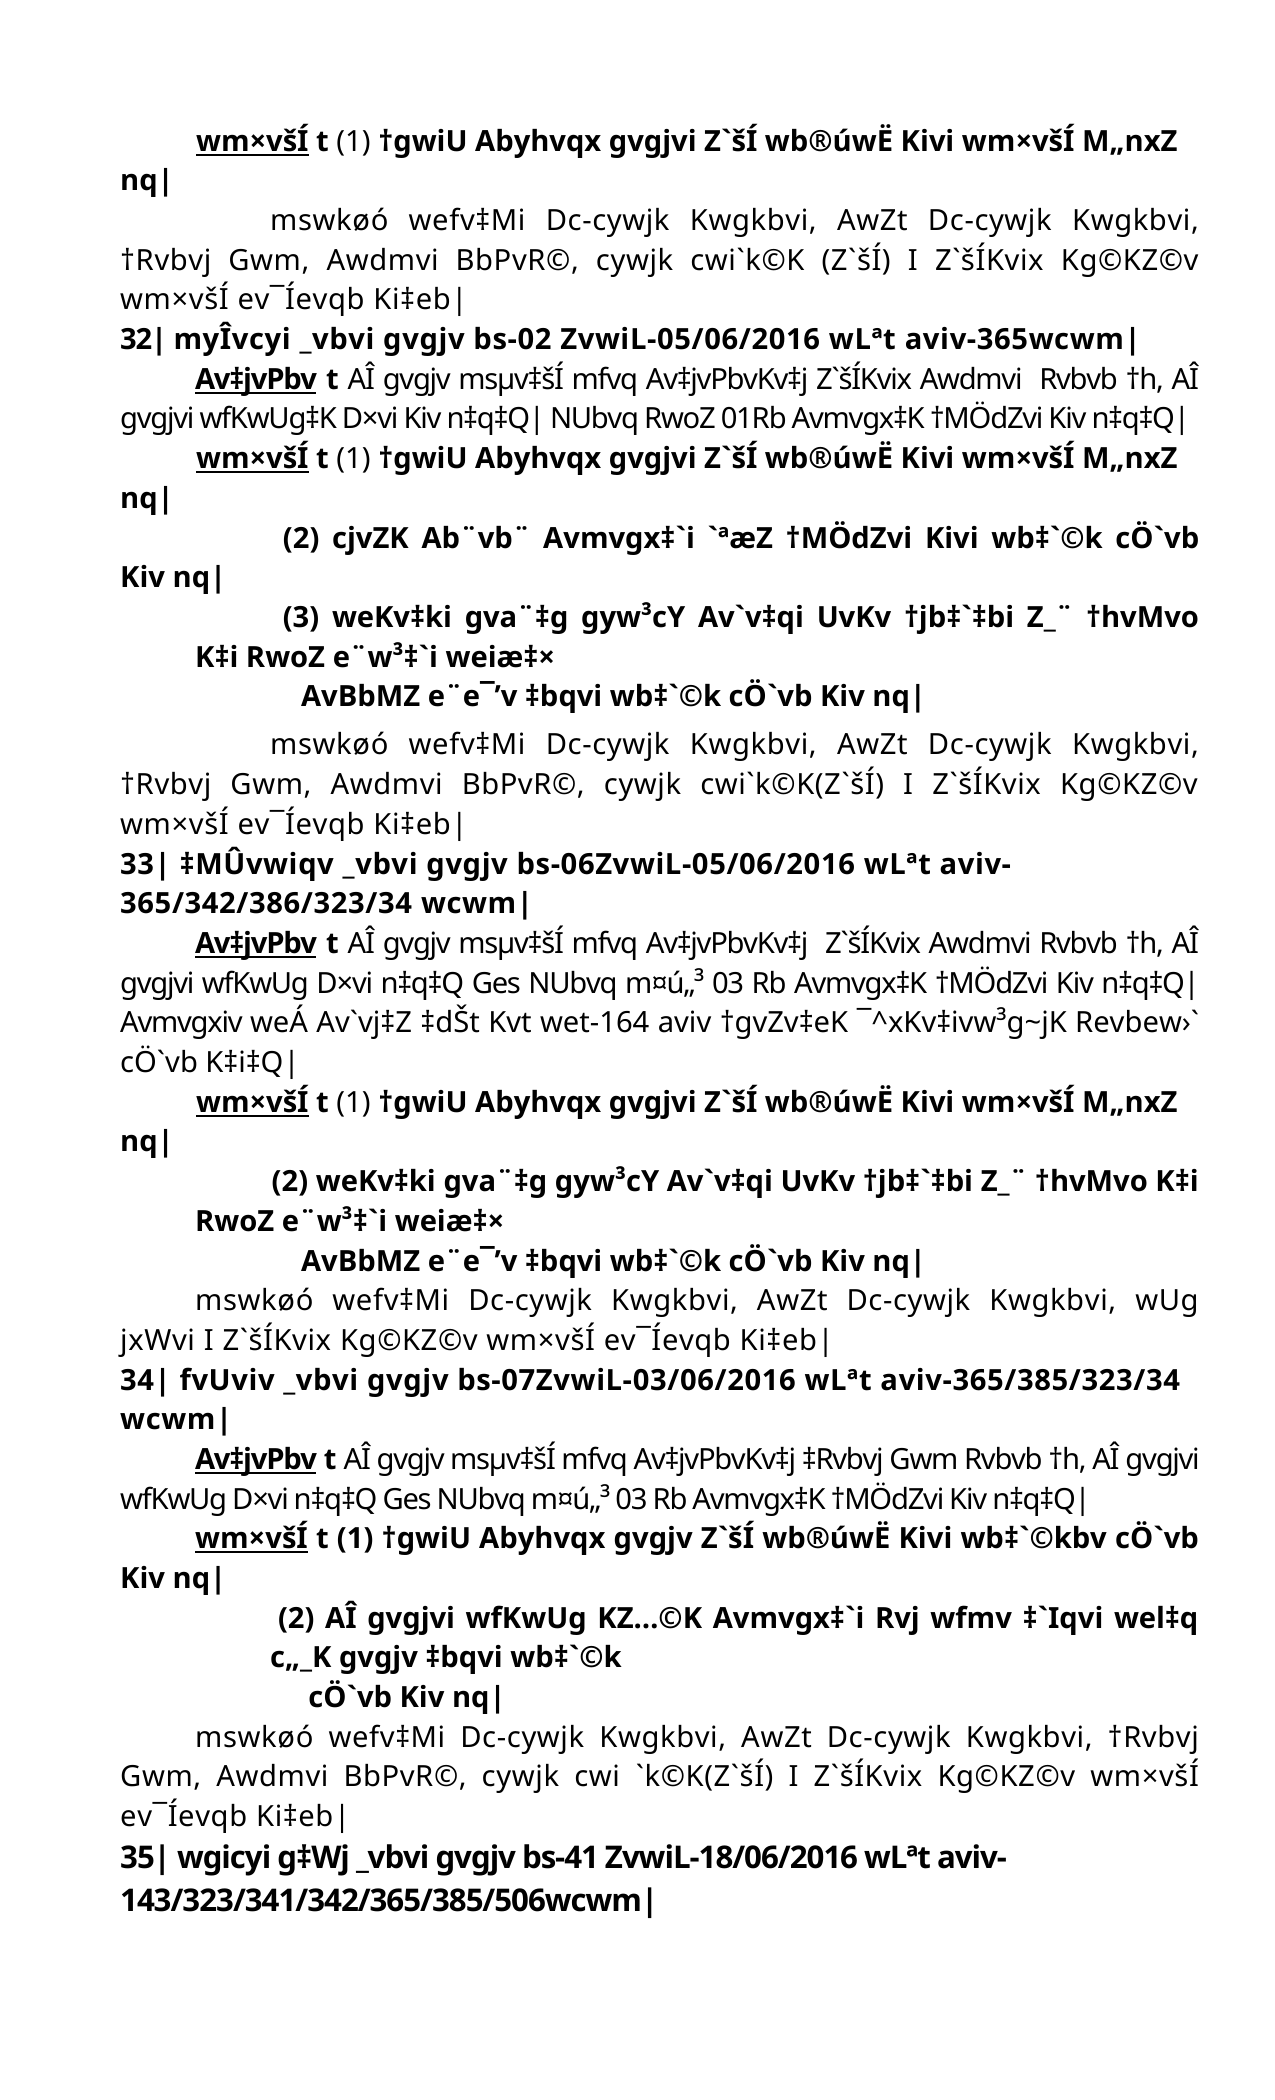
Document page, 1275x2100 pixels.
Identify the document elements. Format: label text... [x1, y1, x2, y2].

text 33| ‡MÛvwiqv _vbvi gvgjv bs-06ZvwiL-05/06/2016 wLªt aviv-365/342/386/323/34 wcwm| [120, 843, 1200, 922]
text AvBbMZ e¨e¯’v ‡bqvi wb‡`©k cÖ`vb Kiv nq| [195, 1240, 1200, 1279]
text mswkøó wefv‡Mi Dc-cywjk Kwgkbvi, AwZt Dc-cywjk Kwgkbvi, †Rvbvj Gwm, Awdmvi BbPvR©, cywjk cwi`k©K (Z`šÍ) I Z`šÍKvix Kg©KZ©v wm×všÍ ev¯Íevqb Ki‡eb| [120, 199, 1200, 318]
text wm×všÍ t (1) †gwiU Abyhvqx gvgjvi Z`šÍ wb®úwË Kivi wm×všÍ M„nxZ nq| [120, 437, 1200, 517]
text Av‡jvPbv t AÎ gvgjv msµv‡šÍ mfvq Av‡jvPbvKv‡j Z`šÍKvix Awdmvi Rvbvb †h, AÎ gvgjvi wfKwUg D×vi n‡q‡Q Ges NUbvq m¤ú„³ 03 Rb Avmvgx‡K †MÖdZvi Kiv n‡q‡Q| Avmvgxiv weÁ Av`vj‡Z ‡dŠt Kvt wet-164 aviv †gvZv‡eK ¯^xKv‡ivw³g~jK Revbew›` cÖ`vb K‡i‡Q| [120, 922, 1200, 1081]
text AvBbMZ e¨e¯’v ‡bqvi wb‡`©k cÖ`vb Kiv nq| [195, 676, 1200, 715]
text (2) AÎ gvgjvi wfKwUg KZ…©K Avmvgx‡`i Rvj wfmv ‡`Iqvi wel‡q c„_K gvgjv ‡bqvi wb‡`©k [270, 1597, 1200, 1676]
text 35| wgicyi g‡Wj _vbvi gvgjv bs-41 ZvwiL-18/06/2016 wLªt aviv-143/323/341/342/365/385/506wcwm| [120, 1835, 1200, 1920]
text 34| fvUviv _vbvi gvgjv bs-07ZvwiL-03/06/2016 wLªt aviv-365/385/323/34 wcwm| [120, 1359, 1200, 1438]
text Av‡jvPbv t AÎ gvgjv msµv‡šÍ mfvq Av‡jvPbvKv‡j ‡Rvbvj Gwm Rvbvb †h, AÎ gvgjvi wfKwUg D×vi n‡q‡Q Ges NUbvq m¤ú„³ 03 Rb Avmvgx‡K †MÖdZvi Kiv n‡q‡Q| [120, 1438, 1200, 1518]
text Av‡jvPbv t AÎ gvgjv msµv‡šÍ mfvq Av‡jvPbvKv‡j Z`šÍKvix Awdmvi Rvbvb †h, AÎ gvgjvi wfKwUg‡K D×vi Kiv n‡q‡Q| NUbvq RwoZ 01Rb Avmvgx‡K †MÖdZvi Kiv n‡q‡Q| [120, 358, 1200, 437]
text (2) weKv‡ki gva¨‡g gyw³cY Av`v‡qi UvKv †jb‡`‡bi Z_¨ †hvMvo K‡i RwoZ e¨w³‡`i weiæ‡× [195, 1160, 1200, 1240]
text wm×všÍ t (1) †gwiU Abyhvqx gvgjv Z`šÍ wb®úwË Kivi wb‡`©kbv cÖ`vb Kiv nq| [120, 1518, 1200, 1597]
text wm×všÍ t (1) †gwiU Abyhvqx gvgjvi Z`šÍ wb®úwË Kivi wm×všÍ M„nxZ nq| [120, 120, 1200, 199]
text mswkøó wefv‡Mi Dc-cywjk Kwgkbvi, AwZt Dc-cywjk Kwgkbvi, wUg jxWvi I Z`šÍKvix Kg©KZ©v wm×všÍ ev¯Íevqb Ki‡eb| [120, 1279, 1200, 1359]
text mswkøó wefv‡Mi Dc-cywjk Kwgkbvi, AwZt Dc-cywjk Kwgkbvi, †Rvbvj Gwm, Awdmvi BbPvR©, cywjk cwi`k©K(Z`šÍ) I Z`šÍKvix Kg©KZ©v wm×všÍ ev¯Íevqb Ki‡eb| [120, 724, 1200, 843]
text (3) weKv‡ki gva¨‡g gyw³cY Av`v‡qi UvKv †jb‡`‡bi Z_¨ †hvMvo K‡i RwoZ e¨w³‡`i weiæ‡× [195, 596, 1200, 676]
text wm×všÍ t (1) †gwiU Abyhvqx gvgjvi Z`šÍ wb®úwË Kivi wm×všÍ M„nxZ nq| [120, 1081, 1200, 1160]
text mswkøó wefv‡Mi Dc-cywjk Kwgkbvi, AwZt Dc-cywjk Kwgkbvi, †Rvbvj Gwm, Awdmvi BbPvR©, cywjk cwi `k©K(Z`šÍ) I Z`šÍKvix Kg©KZ©v wm×všÍ ev¯Íevqb Ki‡eb| [120, 1716, 1200, 1835]
text 32| myÎvcyi _vbvi gvgjv bs-02 ZvwiL-05/06/2016 wLªt aviv-365wcwm| [120, 318, 1200, 358]
text (2) cjvZK Ab¨vb¨ Avmvgx‡`i `ªæZ †MÖdZvi Kivi wb‡`©k cÖ`vb Kiv nq| [120, 517, 1200, 596]
text cÖ`vb Kiv nq| [270, 1676, 1200, 1716]
